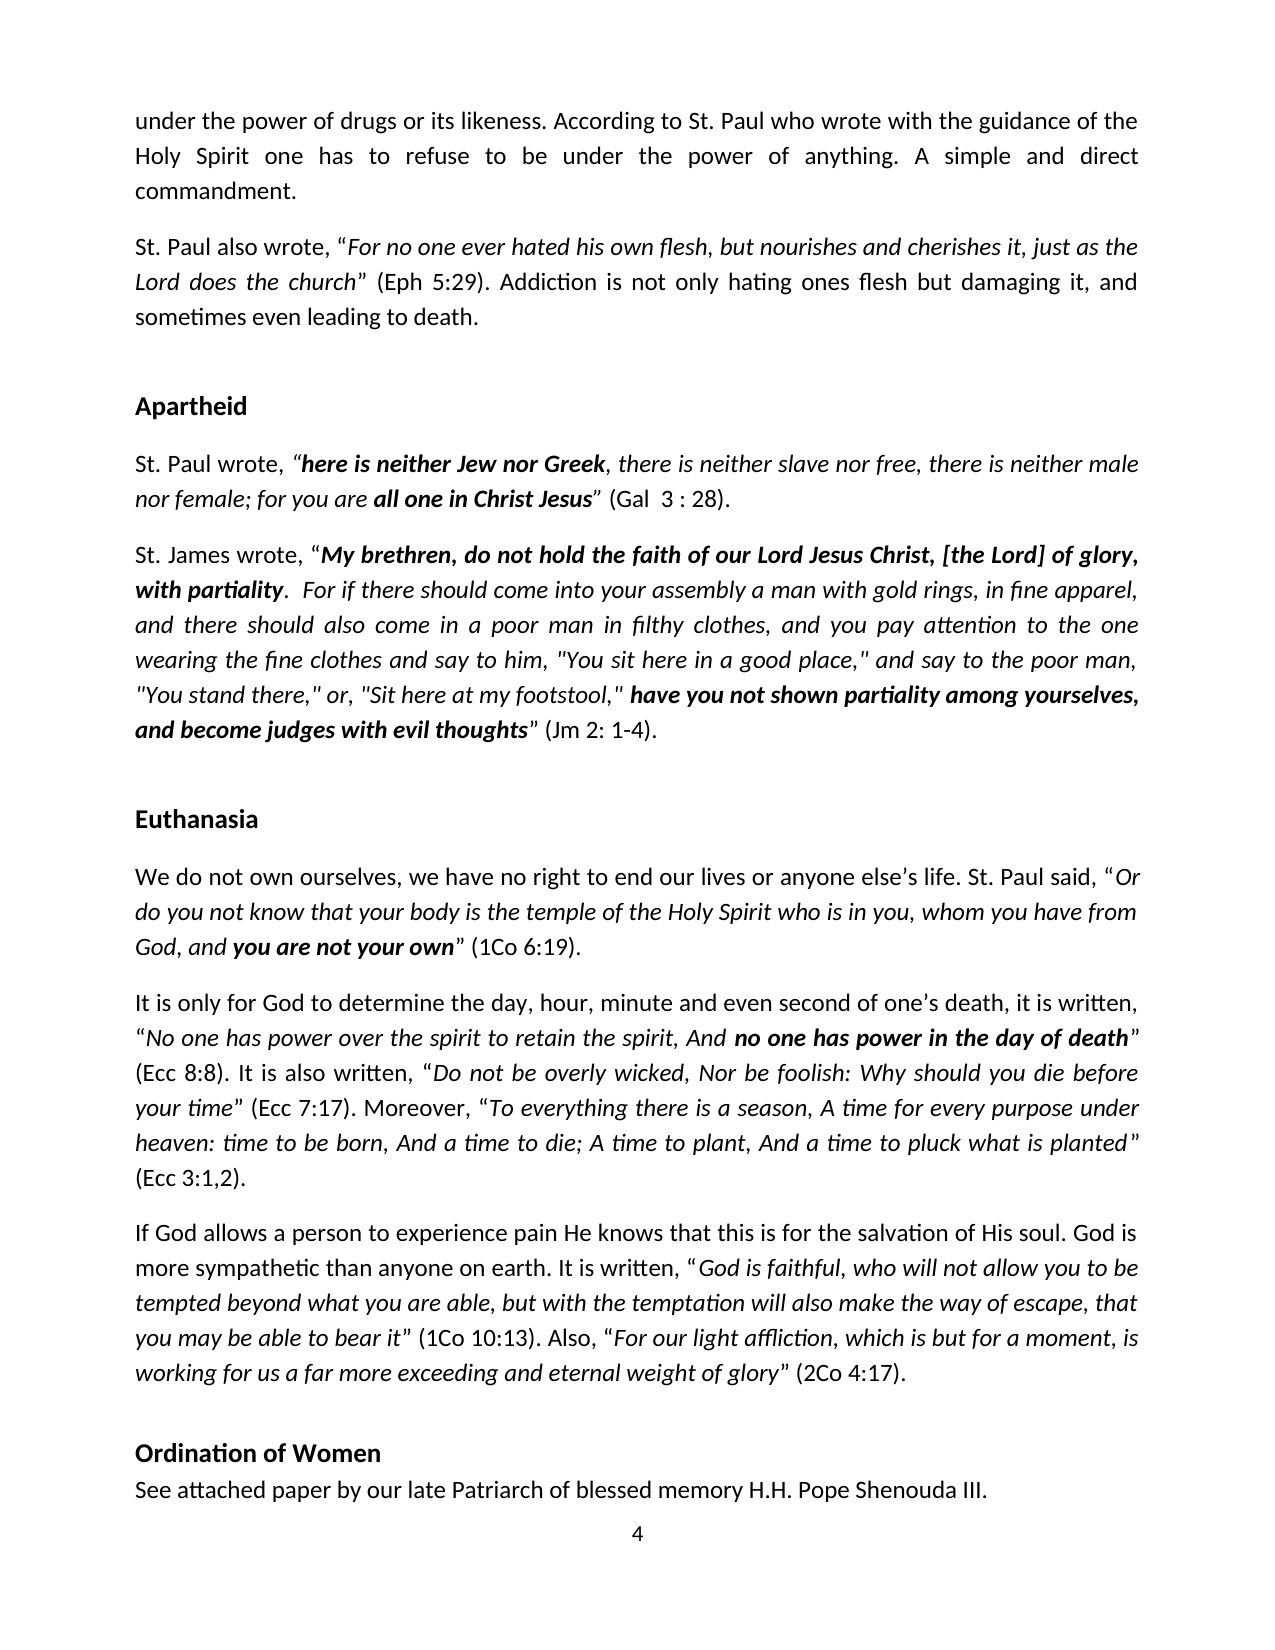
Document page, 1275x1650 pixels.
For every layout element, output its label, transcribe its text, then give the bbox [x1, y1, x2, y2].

text St. Paul also wrote, “For no one ever hated his own flesh, but nourishes and cherishes it, just as the Lord does the church” (Eph 5:29). Addiction is not only hating ones flesh but damaging it, and sometimes even leading to death. [135, 231, 1140, 331]
text Euthanasia [135, 802, 1140, 835]
text We do not own ourselves, we have no right to end our lives or anyone else’s life. St. Paul said, “Or do you not know that your body is the temple of the Holy Spirit who is in you, whom you have from God, and you are not your own” (1Co 6:19). [135, 861, 1140, 961]
text See attached paper by our late Patriarch of blessed memory H.H. Pope Shenouda III. [135, 1474, 1140, 1505]
text St. Paul wrote, “here is neither Jew nor Greek, there is neither slave nor free, there is neither male nor female; for you are all one in Christ Jesus” (Gal 3 : 28). [135, 448, 1140, 513]
text It is only for God to determine the day, hour, minute and even second of one’s death, it is written, “No one has power over the spirit to retain the spirit, And no one has power in the day of death” (Ecc 8:8). It is also written, “Do not be overly wicked, Nor be foolish: Why should you die before your time” (Ecc 7:17). Moreover, “To everything there is a season, A time for every purpose under heaven: time to be born, And a time to die; A time to plant, And a time to pluck what is planted” (Ecc 3:1,2). [135, 987, 1140, 1192]
text Ordination of Women [135, 1437, 1140, 1470]
text If God allows a person to experience pain He knows that this is for the salvation of His soul. God is more sympathetic than anyone on earth. It is written, “God is faithful, who will not allow you to be tempted beyond what you are able, but with the temptation will also make the way of escape, that you may be able to bear it” (1Co 10:13). Also, “For our light affliction, which is but for a moment, is working for us a far more exceeding and eternal weight of glory” (2Co 4:17). [135, 1217, 1140, 1388]
text St. James wrote, “My brethren, do not hold the faith of our Lord Jesus Christ, [the Lord] of glory, with partiality. For if there should come into your assembly a man with gold rings, in fine apparel, and there should also come in a poor man in filthy clothes, and you pay attention to the one wearing the fine clothes and say to him, "You sit here in a good place," and say to the poor man, "You stand there," or, "Sit here at my footstool," have you not shown partiality among yourselves, and become judges with evil thoughts” (Jm 2: 1-4). [135, 539, 1140, 744]
text Apartheid [135, 389, 1140, 422]
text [135, 105, 1140, 206]
